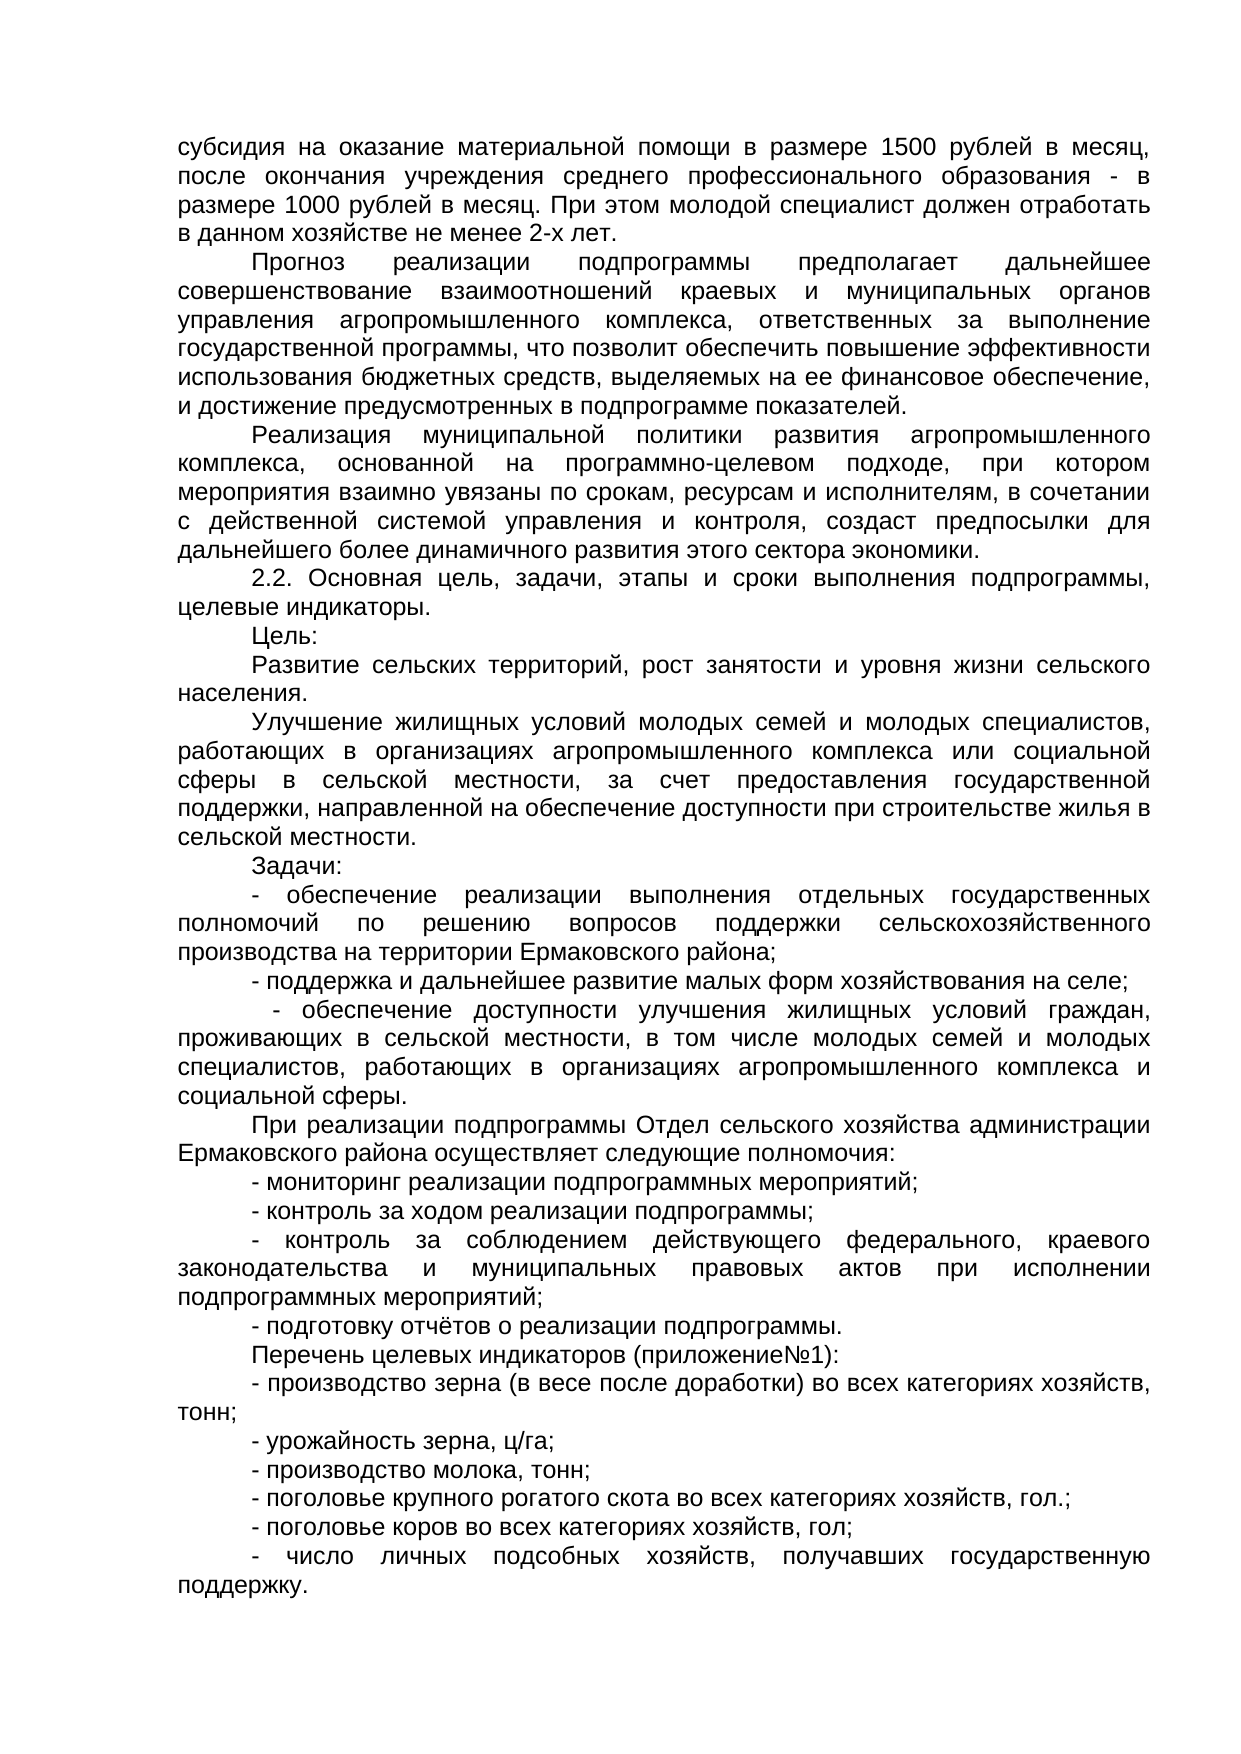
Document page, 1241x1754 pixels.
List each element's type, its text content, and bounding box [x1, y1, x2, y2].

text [177, 132, 1152, 247]
text - контроль за соблюдением действующего федерального, краевого законодательства и муниципальных правовых актов при исполнении подпрограммных мероприятий; [177, 1224, 1152, 1311]
text Задачи: [177, 851, 1152, 879]
text - обеспечение доступности улучшения жилищных условий граждан, проживающих в сельской местности, в том числе молодых семей и молодых специалистов, работающих в организациях агропромышленного комплекса и социальной сферы. [177, 994, 1152, 1109]
text При реализации подпрограммы Отдел сельского хозяйства администрации Ермаковского района осуществляет следующие полномочия: [177, 1109, 1152, 1167]
text - производство зерна (в весе после доработки) во всех категориях хозяйств, тонн; [177, 1368, 1152, 1426]
text Прогноз реализации подпрограммы предполагает дальнейшее совершенствование взаимоотношений краевых и муниципальных органов управления агропромышленного комплекса, ответственных за выполнение государственной программы, что позволит обеспечить повышение эффективности использования бюджетных средств, выделяемых на ее финансовое обеспечение, и достижение предусмотренных в подпрограмме показателей. [177, 247, 1152, 419]
text - поголовье крупного рогатого скота во всех категориях хозяйств, гол.; [177, 1483, 1152, 1512]
text Улучшение жилищных условий молодых семей и молодых специалистов, работающих в организациях агропромышленного комплекса или социальной сферы в сельской местности, за счет предоставления государственной поддержки, направленной на обеспечение доступности при строительстве жилья в сельской местности. [177, 707, 1152, 851]
text - производство молока, тонн; [177, 1454, 1152, 1483]
text - число личных подсобных хозяйств, получавших государственную поддержку. [177, 1541, 1152, 1598]
text - обеспечение реализации выполнения отдельных государственных полномочий по решению вопросов поддержки сельскохозяйственного производства на территории Ермаковского района; [177, 879, 1152, 966]
text - урожайность зерна, ц/га; [177, 1426, 1152, 1454]
text - подготовку отчётов о реализации подпрограммы. [177, 1311, 1152, 1339]
text - поголовье коров во всех категориях хозяйств, гол; [177, 1512, 1152, 1541]
text Перечень целевых индикаторов (приложение№1): [177, 1339, 1152, 1368]
text - поддержка и дальнейшее развитие малых форм хозяйствования на селе; [177, 966, 1152, 994]
text - мониторинг реализации подпрограммных мероприятий; [177, 1167, 1152, 1196]
text - контроль за ходом реализации подпрограммы; [177, 1196, 1152, 1224]
text 2.2. Основная цель, задачи, этапы и сроки выполнения подпрограммы, целевые индикаторы. [177, 563, 1152, 621]
text Реализация муниципальной политики развития агропромышленного комплекса, основанной на программно-целевом подходе, при котором мероприятия взаимно увязаны по срокам, ресурсам и исполнителям, в сочетании с действенной системой управления и контроля, создаст предпосылки для дальнейшего более динамичного развития этого сектора экономики. [177, 419, 1152, 563]
text Развитие сельских территорий, рост занятости и уровня жизни сельского населения. [177, 649, 1152, 707]
text Цель: [177, 621, 1152, 649]
